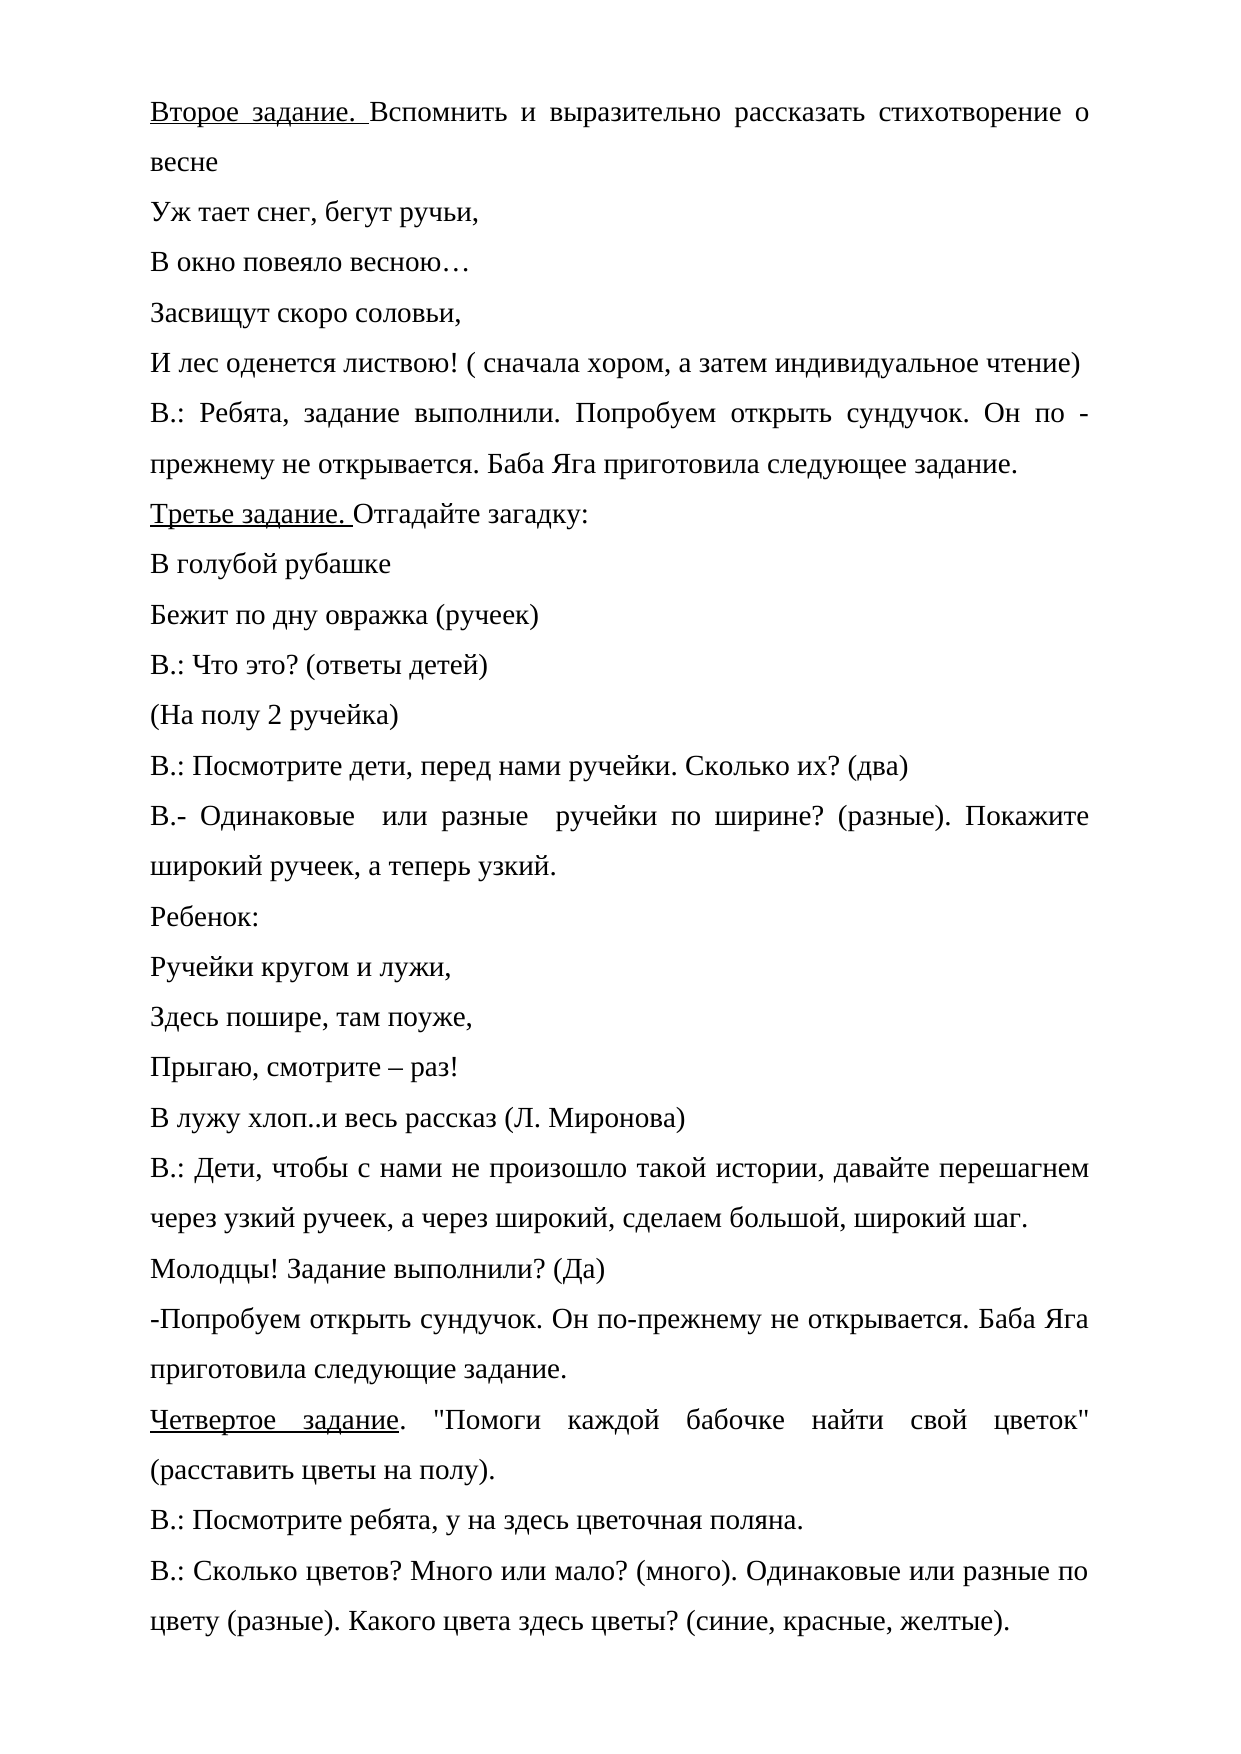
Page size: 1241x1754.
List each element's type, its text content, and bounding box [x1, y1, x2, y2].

text Здесь пошире, там поуже, [150, 999, 1090, 1033]
text В.: Посмотрите ребята, у на здесь цветочная поляна. [150, 1502, 1090, 1536]
text В.: Ребята, задание выполнили. Попробуем открыть сундучок. Он по - прежнему не открывается. Баба Яга приготовила следующее задание. [150, 396, 1090, 479]
text Уж тает снег, бегут ручьи, [150, 194, 1090, 228]
text Прыгаю, смотрите – раз! [150, 1049, 1090, 1083]
text В.: Дети, чтобы с нами не произошло такой истории, давайте перешагнем через узкий ручеек, а через широкий, сделаем большой, широкий шаг. [150, 1150, 1090, 1234]
text В.: Посмотрите дети, перед нами ручейки. Сколько их? (два) [150, 748, 1090, 781]
text Молодцы! Задание выполнили? (Да) [150, 1251, 1090, 1284]
text В лужу хлоп..и весь рассказ (Л. Миронова) [150, 1100, 1090, 1133]
text В.: Сколько цветов? Много или мало? (много). Одинаковые или разные по цвету (разные). Какого цвета здесь цветы? (синие, красные, желтые). [150, 1553, 1090, 1637]
text Ребенок: [150, 899, 1090, 932]
text Ручейки кругом и лужи, [150, 949, 1090, 982]
text В.: Что это? (ответы детей) [150, 647, 1090, 681]
text В голубой рубашке [150, 546, 1090, 580]
text Засвищут скоро соловьи, [150, 295, 1090, 328]
text Бежит по дну овражка (ручеек) [150, 597, 1090, 630]
text Третье задание. Отгадайте загадку: [150, 496, 1090, 530]
text В.- Одинаковые или разные ручейки по ширине? (разные). Покажите широкий ручеек, а теперь узкий. [150, 798, 1090, 882]
text И лес оденется листвою! ( сначала хором, а затем индивидуальное чтение) [150, 345, 1090, 379]
text -Попробуем открыть сундучок. Он по-прежнему не открывается. Баба Яга приготовила следующие задание. [150, 1301, 1090, 1385]
text В окно повеяло весною… [150, 244, 1090, 278]
text Четвертое задание. "Помоги каждой бабочке найти свой цветок" (расставить цветы на полу). [150, 1402, 1090, 1486]
text (На полу 2 ручейка) [150, 697, 1090, 731]
text Второе задание. Вспомнить и выразительно рассказать стихотворение о весне [150, 94, 1090, 177]
